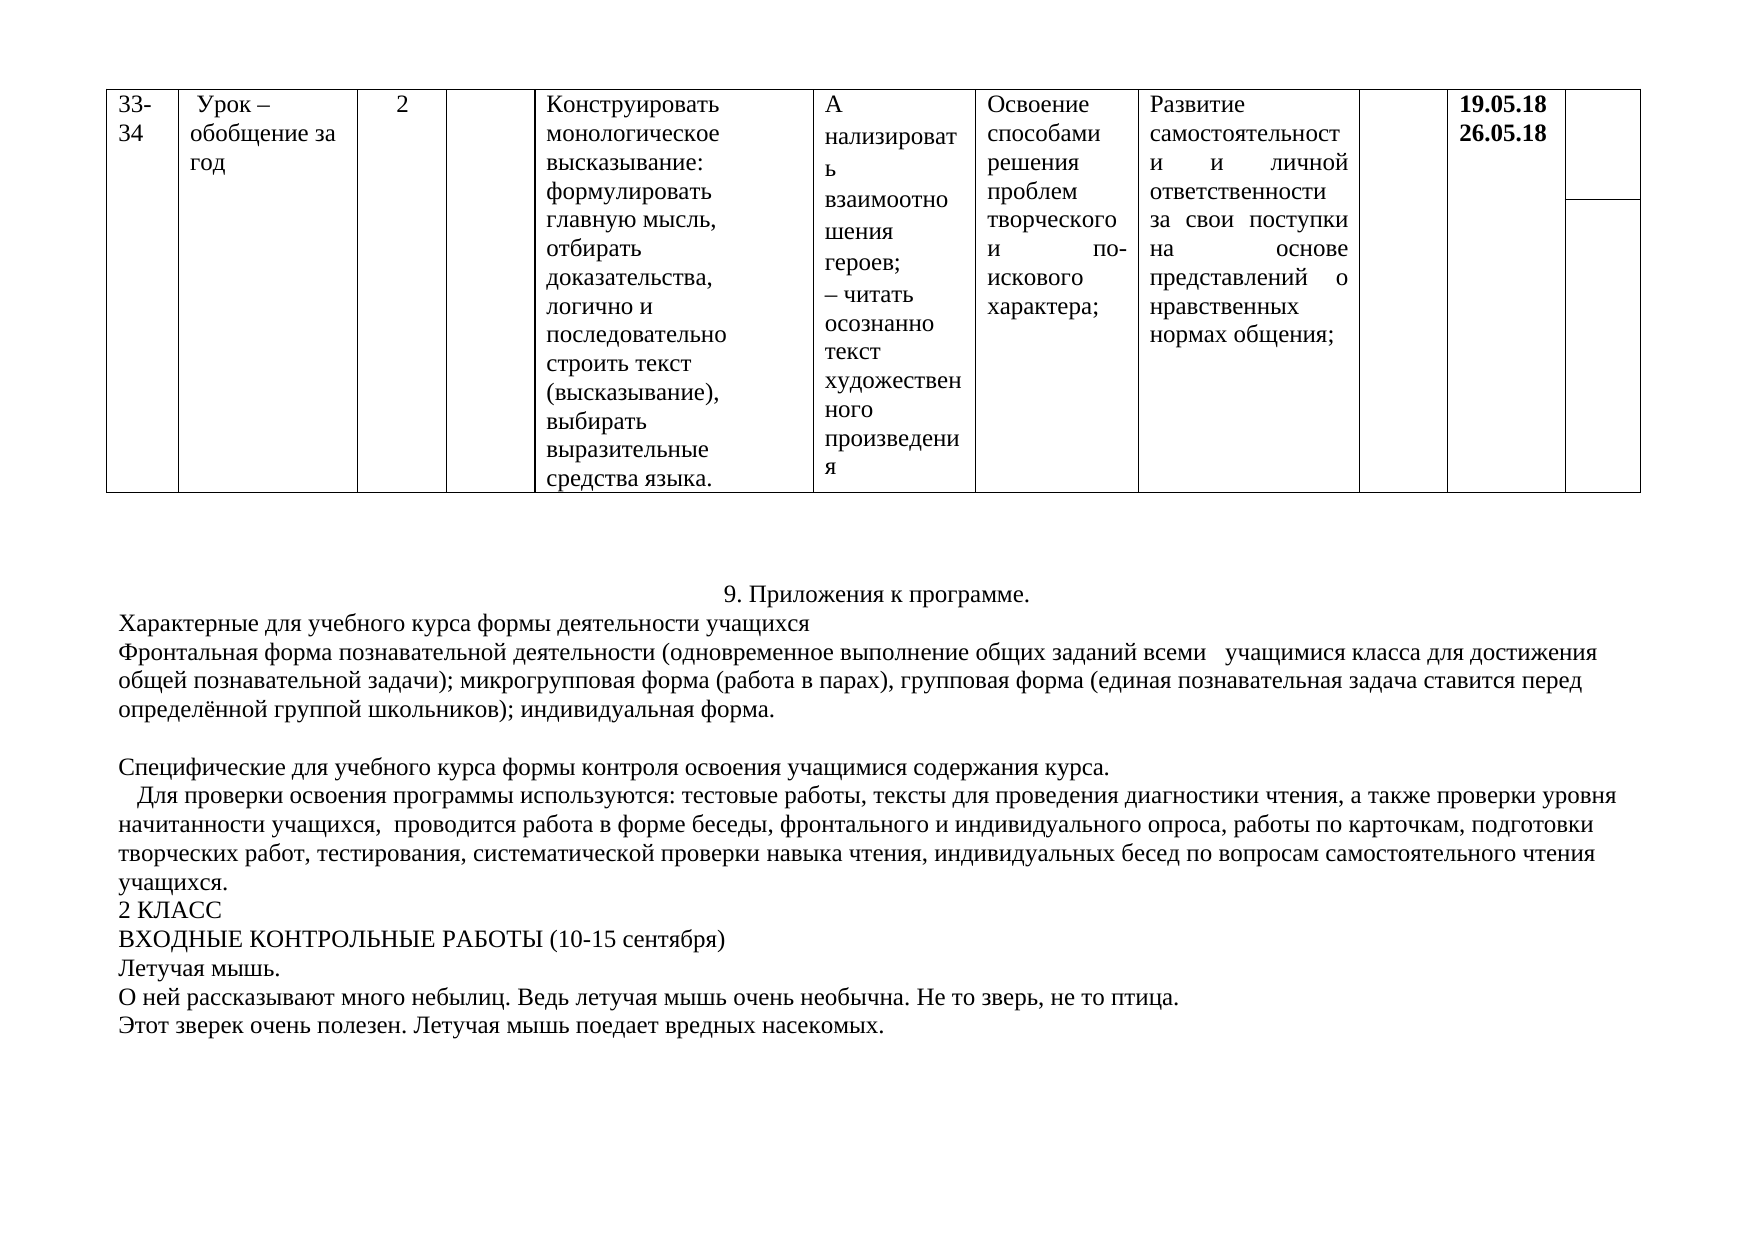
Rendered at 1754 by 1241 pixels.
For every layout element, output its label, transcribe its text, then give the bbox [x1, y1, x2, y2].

table_cell Развитие самостоятельности и личной ответственности за свои поступки на основе представлений о нравственных нормах общения; [1139, 90, 1359, 492]
text Летучая мышь. [118, 953, 1636, 982]
text ВХОДНЫЕ КОНТРОЛЬНЫЕ РАБОТЫ (10-15 сентября) [118, 924, 1636, 953]
text 2 КЛАСС [118, 896, 1636, 924]
table_cell [1360, 90, 1447, 492]
text 9. Приложения к программе. [118, 579, 1636, 608]
text Специфические для учебного курса формы контроля освоения учащимися содержания курса. [118, 752, 1636, 781]
text Характерные для учебного курса формы деятельности учащихся [118, 608, 1636, 637]
table_cell 19.05.18 26.05.18 [1448, 90, 1565, 492]
table_cell Освоение способами решения проблем творческого и поискового характера; [976, 90, 1138, 492]
text Этот зверек очень полезен. Летучая мышь поедает вредных насекомых. [118, 1011, 1636, 1039]
table_cell Анализировать взаимоотношения героев; – читать осознанно текст художественного произведения [814, 90, 975, 492]
table_cell [1566, 90, 1640, 199]
table_cell [447, 90, 534, 492]
table_cell 2 [358, 90, 446, 492]
table_cell Конструировать монологическое высказывание: формулировать главную мысль, отбирать доказательства, логично и последовательно строить текст (высказывание), выбирать выразительные средства языка. [536, 90, 813, 492]
table_cell [1566, 200, 1640, 492]
text Фронтальная форма познавательной деятельности (одновременное выполнение общих заданий всеми учащимися класса для достижения общей познавательной задачи); микрогрупповая форма (работа в парах), групповая форма (единая познавательная задача ставится перед определённой группой школьников); индивидуальная форма. [118, 637, 1636, 723]
text Для проверки освоения программы используются: тестовые работы, тексты для проведения диагностики чтения, а также проверки уровня начитанности учащихся, проводится работа в форме беседы, фронтального и индивидуального опроса, работы по карточкам, подготовки творческих работ, тестирования, систематической проверки навыка чтения, индивидуальных бесед по вопросам самостоятельного чтения учащихся. [118, 781, 1636, 896]
text О ней рассказывают много небылиц. Ведь летучая мышь очень необычна. Не то зверь, не то птица. [118, 982, 1636, 1011]
table_cell Урок – обобщение за год [179, 90, 357, 492]
table_cell 33-34 [107, 90, 178, 492]
